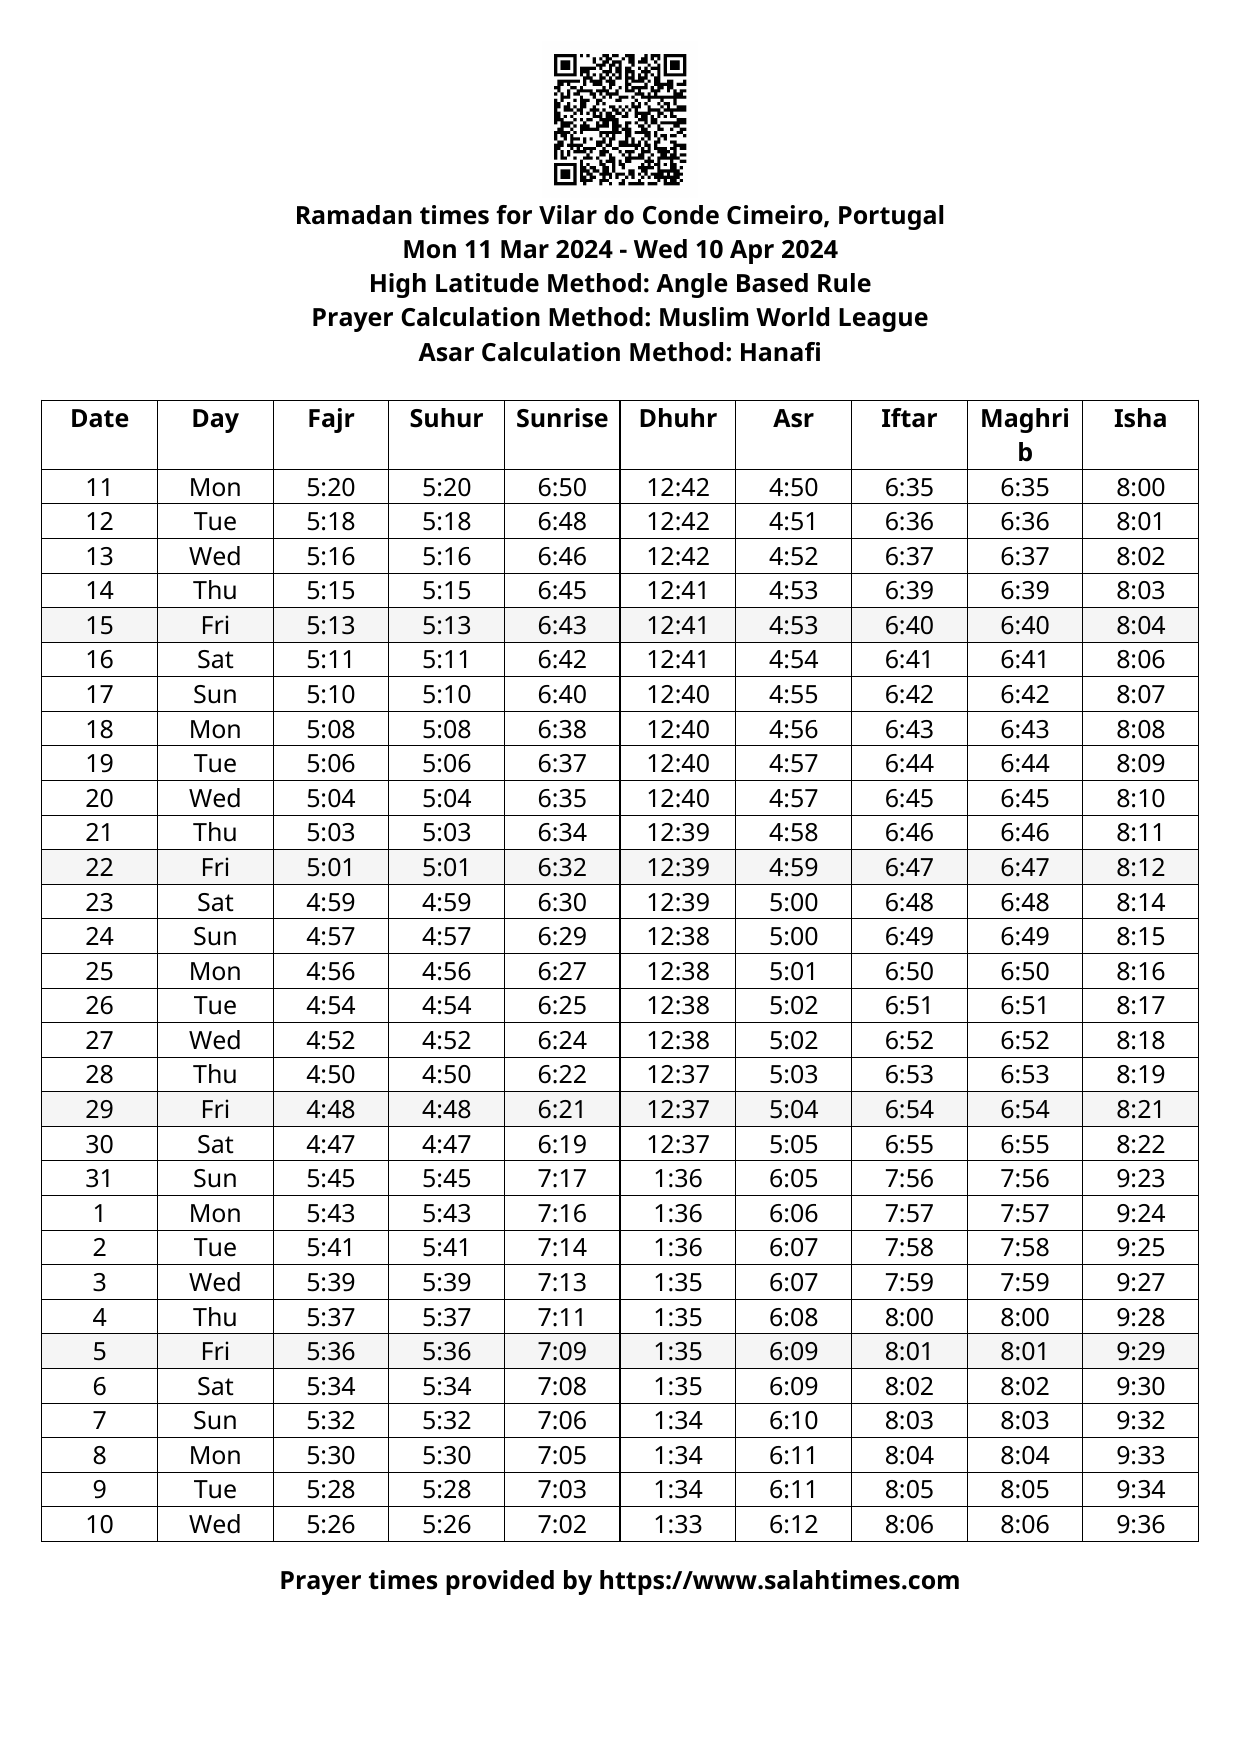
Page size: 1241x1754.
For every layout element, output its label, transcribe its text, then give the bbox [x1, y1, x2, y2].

table_cell 5:06 [274, 746, 388, 780]
table_cell 8:16 [1083, 954, 1198, 987]
table_cell Sun [158, 1404, 273, 1437]
table_cell 5:03 [736, 1058, 851, 1091]
table_cell 4:47 [389, 1127, 504, 1160]
table_cell 6:09 [736, 1334, 851, 1368]
table_cell 6:44 [852, 746, 967, 780]
table_cell 5:30 [274, 1438, 388, 1472]
table_header Isha [1083, 401, 1198, 469]
table_cell 1:36 [621, 1196, 735, 1229]
table_cell 8:02 [1083, 539, 1198, 572]
table_cell 6:51 [968, 989, 1082, 1022]
table_cell 6:54 [852, 1092, 967, 1126]
table_cell 7:59 [968, 1265, 1082, 1299]
table_cell 5:43 [274, 1196, 388, 1229]
table_cell 5:11 [274, 643, 388, 676]
table_cell 8:05 [852, 1473, 967, 1506]
table_cell 8:22 [1083, 1127, 1198, 1160]
table_cell 1:35 [621, 1265, 735, 1299]
table_cell 1:35 [621, 1369, 735, 1402]
table_cell 9:27 [1083, 1265, 1198, 1299]
table_cell 6:34 [505, 816, 619, 849]
table_cell 7:58 [852, 1231, 967, 1264]
table_cell 8:01 [1083, 504, 1198, 538]
table_cell Thu [158, 1058, 273, 1091]
table_cell 7:08 [505, 1369, 619, 1402]
table_cell 5:41 [274, 1231, 388, 1264]
table_cell 9:24 [1083, 1196, 1198, 1229]
table_cell 7:58 [968, 1231, 1082, 1264]
table_cell 8:15 [1083, 919, 1198, 953]
table_cell 6:37 [968, 539, 1082, 572]
text High Latitude Method: Angle Based Rule [42, 266, 1198, 300]
table_cell Mon [158, 1438, 273, 1472]
table_cell Sat [158, 885, 273, 918]
table_cell Wed [158, 1507, 273, 1541]
table_cell 12:41 [621, 608, 735, 642]
table_cell 6:05 [736, 1161, 851, 1195]
table_cell 4:52 [274, 1023, 388, 1057]
table_cell 6:55 [852, 1127, 967, 1160]
table_cell 6:51 [852, 989, 967, 1022]
table_cell 11 [42, 470, 157, 503]
table_cell Mon [158, 712, 273, 745]
table_cell 6:50 [852, 954, 967, 987]
table_cell 6:08 [736, 1300, 851, 1333]
table_cell 7:11 [505, 1300, 619, 1333]
table_cell 12:39 [621, 885, 735, 918]
table_cell 5:45 [274, 1161, 388, 1195]
table_cell 4:50 [389, 1058, 504, 1091]
table_cell 12:38 [621, 989, 735, 1022]
table_cell 6:39 [968, 574, 1082, 607]
table_cell 8:19 [1083, 1058, 1198, 1091]
table_cell 5:00 [736, 919, 851, 953]
table_cell 1:34 [621, 1473, 735, 1506]
table_cell 10 [42, 1507, 157, 1541]
table_cell 6:47 [968, 850, 1082, 884]
table_cell 8:06 [968, 1507, 1082, 1541]
text Prayer Calculation Method: Muslim World League [42, 300, 1198, 334]
table_cell 5:16 [274, 539, 388, 572]
table_cell 5:26 [274, 1507, 388, 1541]
table_cell 8:06 [852, 1507, 967, 1541]
table_cell 5:00 [736, 885, 851, 918]
table_header Asr [736, 401, 851, 469]
table_cell 9:23 [1083, 1161, 1198, 1195]
table_cell 8:02 [852, 1369, 967, 1402]
table_cell 12:38 [621, 1023, 735, 1057]
table_cell 4:57 [274, 919, 388, 953]
table_cell Wed [158, 539, 273, 572]
table_cell 17 [42, 677, 157, 711]
table_cell 5:13 [389, 608, 504, 642]
table_cell 8:00 [852, 1300, 967, 1333]
table_cell Sat [158, 1127, 273, 1160]
table_cell 4:59 [736, 850, 851, 884]
table_cell 8:04 [1083, 608, 1198, 642]
table_cell 8:03 [1083, 574, 1198, 607]
table_cell 12:37 [621, 1127, 735, 1160]
table_cell 6:37 [505, 746, 619, 780]
table_cell 6:29 [505, 919, 619, 953]
table_cell 6:50 [505, 470, 619, 503]
table_cell Fri [158, 850, 273, 884]
table_cell 5:05 [736, 1127, 851, 1160]
table_cell 4:48 [274, 1092, 388, 1126]
table_cell 5:36 [274, 1334, 388, 1368]
table_cell 6:06 [736, 1196, 851, 1229]
table_cell 12:38 [621, 954, 735, 987]
table_cell 4:57 [736, 746, 851, 780]
table_cell 5:04 [389, 781, 504, 814]
table_cell 9:32 [1083, 1404, 1198, 1437]
table_cell Thu [158, 574, 273, 607]
table_cell 5:15 [274, 574, 388, 607]
table_cell 6:30 [505, 885, 619, 918]
table_cell Sun [158, 919, 273, 953]
table_cell 5:16 [389, 539, 504, 572]
table_cell 6:46 [505, 539, 619, 572]
table_cell 6:39 [852, 574, 967, 607]
table_cell 4 [42, 1300, 157, 1333]
table_cell 31 [42, 1161, 157, 1195]
table_cell 6:37 [852, 539, 967, 572]
table_cell 7:14 [505, 1231, 619, 1264]
text Mon 11 Mar 2024 - Wed 10 Apr 2024 [42, 232, 1198, 266]
table_cell 9:34 [1083, 1473, 1198, 1506]
table_cell 8:14 [1083, 885, 1198, 918]
text Prayer times provided by https://www.salahtimes.com [42, 1563, 1198, 1597]
table_cell Sat [158, 1369, 273, 1402]
table_cell 4:53 [736, 608, 851, 642]
table_cell 6:46 [968, 816, 1082, 849]
table_cell 6:42 [968, 677, 1082, 711]
table_cell Tue [158, 1231, 273, 1264]
table_cell 8:01 [852, 1334, 967, 1368]
table_cell 6:12 [736, 1507, 851, 1541]
table_cell 5:10 [389, 677, 504, 711]
table_cell 4:56 [389, 954, 504, 987]
table_cell 5:02 [736, 1023, 851, 1057]
table_cell 7:56 [968, 1161, 1082, 1195]
table_cell 7:57 [852, 1196, 967, 1229]
table_cell 6:52 [852, 1023, 967, 1057]
table_cell 1:34 [621, 1438, 735, 1472]
table_cell 1:35 [621, 1334, 735, 1368]
table_cell 1 [42, 1196, 157, 1229]
table_cell 6:41 [852, 643, 967, 676]
table_cell 7 [42, 1404, 157, 1437]
table_cell Tue [158, 989, 273, 1022]
table_cell 5:20 [389, 470, 504, 503]
table_cell 1:35 [621, 1300, 735, 1333]
table_cell 4:59 [274, 885, 388, 918]
table_cell 6:53 [852, 1058, 967, 1091]
table_cell 5:32 [274, 1404, 388, 1437]
table_cell 5:41 [389, 1231, 504, 1264]
table_cell 12:37 [621, 1092, 735, 1126]
table_cell 6:43 [852, 712, 967, 745]
table_cell 4:56 [736, 712, 851, 745]
table_cell 12:37 [621, 1058, 735, 1091]
table_cell 6:40 [852, 608, 967, 642]
table_cell 5:34 [274, 1369, 388, 1402]
table_header Dhuhr [621, 401, 735, 469]
table_cell 5:30 [389, 1438, 504, 1472]
table_cell 24 [42, 919, 157, 953]
table_cell 5:28 [389, 1473, 504, 1506]
table_cell 6:19 [505, 1127, 619, 1160]
table_cell 14 [42, 574, 157, 607]
table_cell 6:21 [505, 1092, 619, 1126]
table_cell 4:48 [389, 1092, 504, 1126]
table_cell 9:28 [1083, 1300, 1198, 1333]
table_cell 6:11 [736, 1438, 851, 1472]
table_cell 15 [42, 608, 157, 642]
table_cell 9:25 [1083, 1231, 1198, 1264]
table_cell 5:18 [389, 504, 504, 538]
table_cell 5:02 [736, 989, 851, 1022]
table_cell 23 [42, 885, 157, 918]
table_cell 6:09 [736, 1369, 851, 1402]
table_cell 5:11 [389, 643, 504, 676]
table_cell 8:02 [968, 1369, 1082, 1402]
table_cell 12:40 [621, 781, 735, 814]
table_cell 12:41 [621, 643, 735, 676]
table_cell 7:13 [505, 1265, 619, 1299]
table_cell Fri [158, 1092, 273, 1126]
table_cell 5:04 [736, 1092, 851, 1126]
table_cell 2 [42, 1231, 157, 1264]
table_cell 5:03 [389, 816, 504, 849]
table_cell 9:29 [1083, 1334, 1198, 1368]
table_cell 27 [42, 1023, 157, 1057]
table_cell 6:43 [968, 712, 1082, 745]
table_cell 5:08 [389, 712, 504, 745]
table_cell 5:15 [389, 574, 504, 607]
table_cell 12:40 [621, 677, 735, 711]
table_cell 25 [42, 954, 157, 987]
table_cell Wed [158, 1265, 273, 1299]
table_cell 6:11 [736, 1473, 851, 1506]
table_cell 6:25 [505, 989, 619, 1022]
table_cell 22 [42, 850, 157, 884]
table_cell 7:02 [505, 1507, 619, 1541]
table_cell 8:09 [1083, 746, 1198, 780]
table_cell 6:22 [505, 1058, 619, 1091]
table_cell Tue [158, 1473, 273, 1506]
table_cell 5:18 [274, 504, 388, 538]
table_cell 6:49 [968, 919, 1082, 953]
table_cell 8:05 [968, 1473, 1082, 1506]
table_cell 12:40 [621, 712, 735, 745]
table_cell 5:10 [274, 677, 388, 711]
table_cell 7:09 [505, 1334, 619, 1368]
table_cell 6:47 [852, 850, 967, 884]
table_cell Wed [158, 781, 273, 814]
table_cell 1:36 [621, 1161, 735, 1195]
table_cell 8:01 [968, 1334, 1082, 1368]
table_cell 1:34 [621, 1404, 735, 1437]
table_cell 28 [42, 1058, 157, 1091]
table_cell 7:59 [852, 1265, 967, 1299]
table_cell 5:37 [389, 1300, 504, 1333]
table_cell 4:51 [736, 504, 851, 538]
table_cell 6:48 [852, 885, 967, 918]
table_cell 12:38 [621, 919, 735, 953]
table_cell Sun [158, 1161, 273, 1195]
table_cell 8:04 [968, 1438, 1082, 1472]
table_cell 6:53 [968, 1058, 1082, 1091]
text Asar Calculation Method: Hanafi [42, 334, 1198, 368]
table_cell 4:50 [736, 470, 851, 503]
table_cell 21 [42, 816, 157, 849]
table_cell 4:56 [274, 954, 388, 987]
table_cell 5 [42, 1334, 157, 1368]
table_cell 12:42 [621, 470, 735, 503]
table_cell 6:35 [968, 470, 1082, 503]
table_cell 6:43 [505, 608, 619, 642]
table_cell 6:55 [968, 1127, 1082, 1160]
table_cell 19 [42, 746, 157, 780]
table_cell 4:57 [736, 781, 851, 814]
table_cell 4:54 [736, 643, 851, 676]
table_cell 4:53 [736, 574, 851, 607]
table_cell 20 [42, 781, 157, 814]
table_cell 5:36 [389, 1334, 504, 1368]
table_cell 8:07 [1083, 677, 1198, 711]
table_cell 5:01 [274, 850, 388, 884]
table_cell 4:52 [736, 539, 851, 572]
table_cell 7:16 [505, 1196, 619, 1229]
table_cell 6:41 [968, 643, 1082, 676]
table_cell 6:35 [852, 470, 967, 503]
table_cell 6:45 [968, 781, 1082, 814]
table_cell 8:21 [1083, 1092, 1198, 1126]
table_cell 5:45 [389, 1161, 504, 1195]
table_cell 12:39 [621, 816, 735, 849]
table_cell 1:33 [621, 1507, 735, 1541]
table_cell 5:32 [389, 1404, 504, 1437]
table_cell 6:45 [505, 574, 619, 607]
table_cell 6:49 [852, 919, 967, 953]
table_cell 8:00 [1083, 470, 1198, 503]
table_cell 8:10 [1083, 781, 1198, 814]
table_cell 5:08 [274, 712, 388, 745]
table_cell Sun [158, 677, 273, 711]
table_cell 6:24 [505, 1023, 619, 1057]
table_cell 4:54 [274, 989, 388, 1022]
table_cell 8:03 [968, 1404, 1082, 1437]
table_cell 7:06 [505, 1404, 619, 1437]
table_cell 6:44 [968, 746, 1082, 780]
table_cell 5:28 [274, 1473, 388, 1506]
table_cell 5:43 [389, 1196, 504, 1229]
table_cell 6:54 [968, 1092, 1082, 1126]
text Ramadan times for Vilar do Conde Cimeiro, Portugal [42, 198, 1198, 232]
table_cell 18 [42, 712, 157, 745]
table_cell 6:10 [736, 1404, 851, 1437]
table_cell 9:36 [1083, 1507, 1198, 1541]
table_header Iftar [852, 401, 967, 469]
table_cell 8:03 [852, 1404, 967, 1437]
table_cell 9:33 [1083, 1438, 1198, 1472]
table_cell 8 [42, 1438, 157, 1472]
table_cell Mon [158, 470, 273, 503]
table_cell 12 [42, 504, 157, 538]
table_cell 6:52 [968, 1023, 1082, 1057]
table_cell 13 [42, 539, 157, 572]
table_cell 5:13 [274, 608, 388, 642]
table_cell 5:01 [389, 850, 504, 884]
table_cell 6:40 [505, 677, 619, 711]
table_cell 6:50 [968, 954, 1082, 987]
table_cell 6:38 [505, 712, 619, 745]
table_cell 6:48 [505, 504, 619, 538]
table_cell 8:18 [1083, 1023, 1198, 1057]
table_cell 5:01 [736, 954, 851, 987]
table_cell 6 [42, 1369, 157, 1402]
table_cell 6:42 [505, 643, 619, 676]
table_header Sunrise [505, 401, 619, 469]
table_cell 4:47 [274, 1127, 388, 1160]
table_cell 6:07 [736, 1231, 851, 1264]
table_cell Wed [158, 1023, 273, 1057]
table_cell 8:06 [1083, 643, 1198, 676]
table_cell 4:58 [736, 816, 851, 849]
table_cell 5:39 [389, 1265, 504, 1299]
picture [542, 41, 699, 198]
table_cell 6:36 [968, 504, 1082, 538]
table_cell 8:04 [852, 1438, 967, 1472]
table_cell Sat [158, 643, 273, 676]
table_cell 6:32 [505, 850, 619, 884]
table_cell 6:40 [968, 608, 1082, 642]
table_cell 6:35 [505, 781, 619, 814]
table_cell 5:34 [389, 1369, 504, 1402]
table_cell Fri [158, 608, 273, 642]
table_header Day [158, 401, 273, 469]
table_cell 7:57 [968, 1196, 1082, 1229]
table_cell 8:08 [1083, 712, 1198, 745]
table_cell 8:00 [968, 1300, 1082, 1333]
table_cell 6:36 [852, 504, 967, 538]
table_cell 3 [42, 1265, 157, 1299]
table_header Maghrib [968, 401, 1082, 469]
table_cell 6:45 [852, 781, 967, 814]
table_cell 5:37 [274, 1300, 388, 1333]
table_cell 9:30 [1083, 1369, 1198, 1402]
table_cell 12:40 [621, 746, 735, 780]
table_cell 7:56 [852, 1161, 967, 1195]
table_cell 4:52 [389, 1023, 504, 1057]
table_cell Mon [158, 954, 273, 987]
table_header Fajr [274, 401, 388, 469]
table_cell 6:48 [968, 885, 1082, 918]
table_cell 30 [42, 1127, 157, 1160]
table_cell 6:46 [852, 816, 967, 849]
table_cell 26 [42, 989, 157, 1022]
table_cell 8:11 [1083, 816, 1198, 849]
table_cell 5:39 [274, 1265, 388, 1299]
table_cell 8:12 [1083, 850, 1198, 884]
table_cell Tue [158, 504, 273, 538]
table_cell 12:41 [621, 574, 735, 607]
table_cell 5:20 [274, 470, 388, 503]
table_cell Tue [158, 746, 273, 780]
table_cell 7:03 [505, 1473, 619, 1506]
table_cell 9 [42, 1473, 157, 1506]
table_cell 4:54 [389, 989, 504, 1022]
table_cell 4:50 [274, 1058, 388, 1091]
table_cell 5:03 [274, 816, 388, 849]
table_cell 6:27 [505, 954, 619, 987]
table_cell 8:17 [1083, 989, 1198, 1022]
table_cell 16 [42, 643, 157, 676]
table_cell 6:07 [736, 1265, 851, 1299]
table_cell 12:42 [621, 504, 735, 538]
table_cell 7:17 [505, 1161, 619, 1195]
table_cell 5:26 [389, 1507, 504, 1541]
table_cell Mon [158, 1196, 273, 1229]
table_header Suhur [389, 401, 504, 469]
table_cell 4:59 [389, 885, 504, 918]
table_cell 5:04 [274, 781, 388, 814]
table_cell 1:36 [621, 1231, 735, 1264]
table_cell 6:42 [852, 677, 967, 711]
table_cell 12:39 [621, 850, 735, 884]
table_cell 4:57 [389, 919, 504, 953]
table_cell 12:42 [621, 539, 735, 572]
table_cell 4:55 [736, 677, 851, 711]
table_cell 29 [42, 1092, 157, 1126]
table_cell Fri [158, 1334, 273, 1368]
table_cell Thu [158, 816, 273, 849]
table_cell 5:06 [389, 746, 504, 780]
table_cell 7:05 [505, 1438, 619, 1472]
table_header Date [42, 401, 157, 469]
table_cell Thu [158, 1300, 273, 1333]
